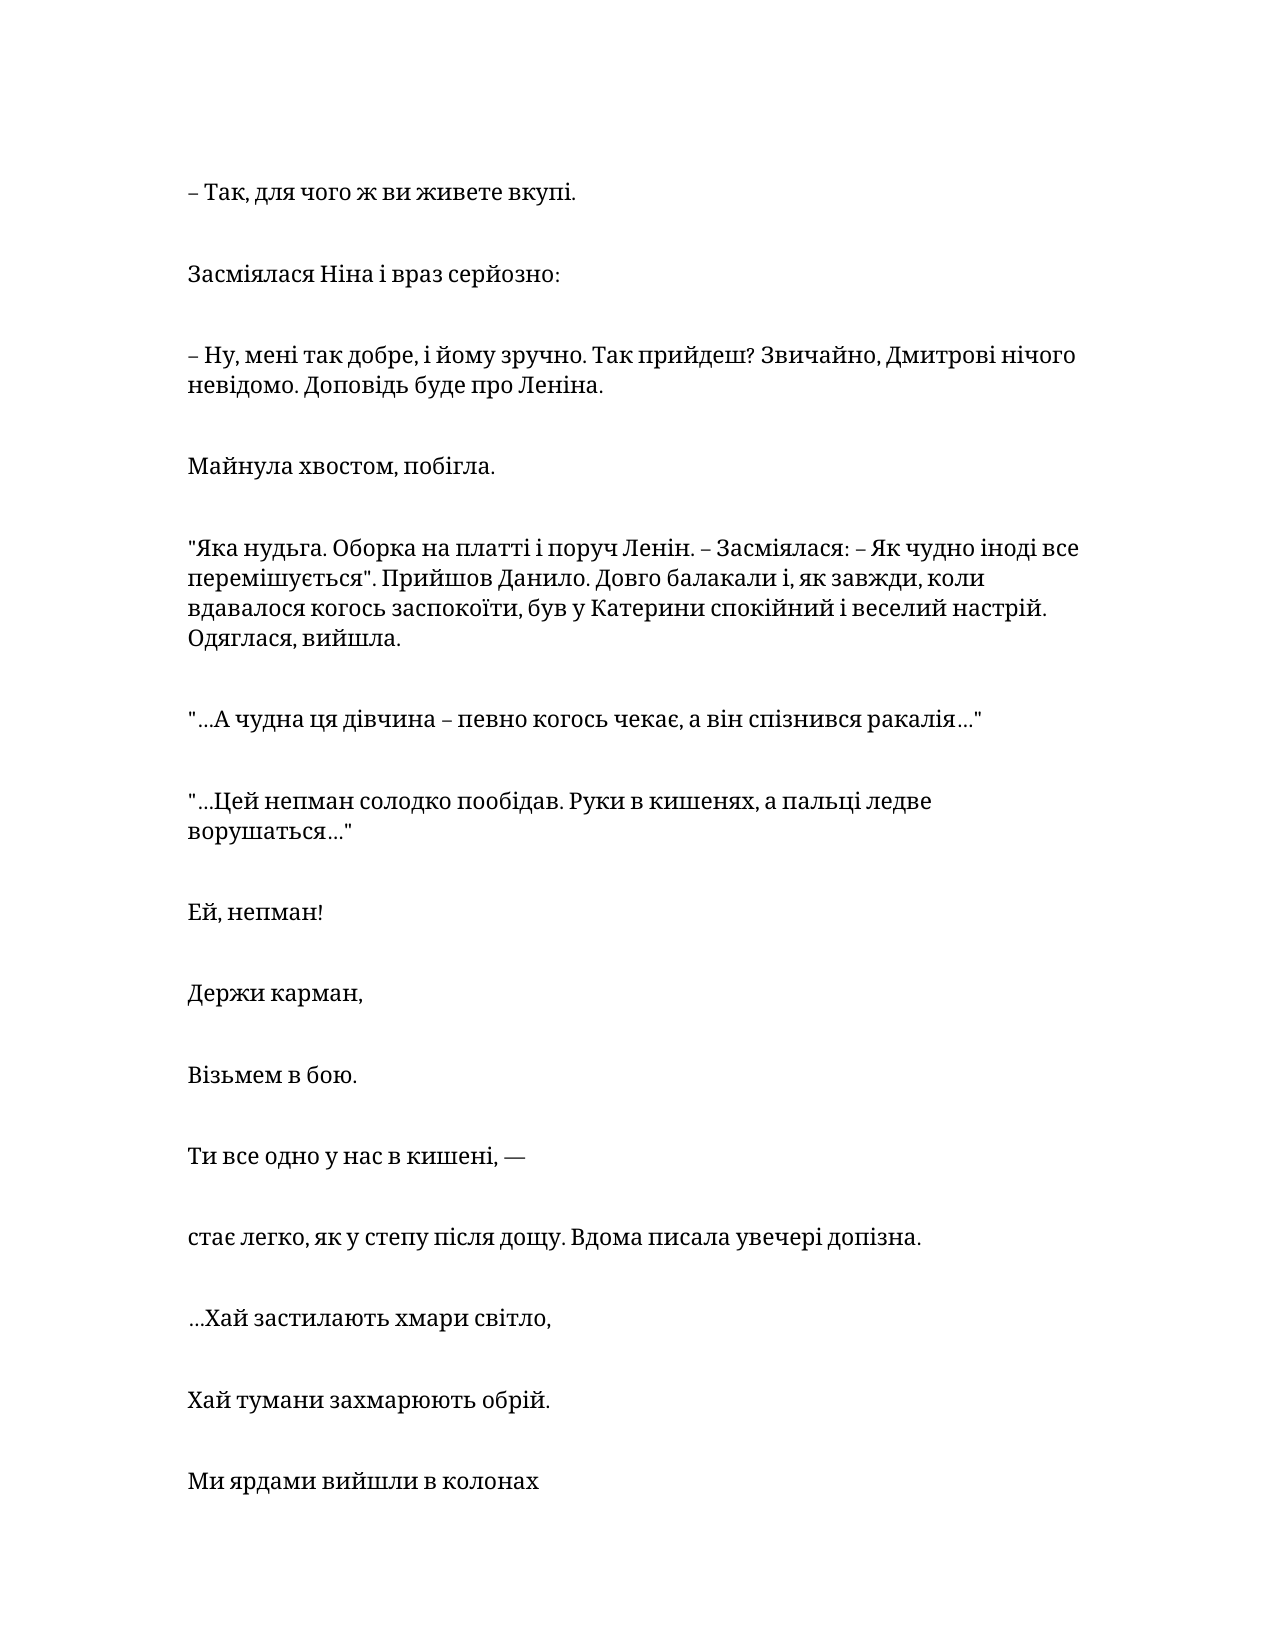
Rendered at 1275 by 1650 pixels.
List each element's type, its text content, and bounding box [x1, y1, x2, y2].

text "…А чудна ця дівчина – певно когось чекає, а він спізнився ракалія…" [187, 677, 1087, 734]
text стає легко, як у степу після дощу. Вдома писала увечері допізна. [187, 1195, 1087, 1251]
text Ти все одно у нас в кишені, — [187, 1113, 1087, 1170]
text Хай тумани захмарюють обрій. [187, 1357, 1087, 1414]
text Ей, непман! [187, 870, 1087, 926]
text "…Цей непман солодко пообідав. Руки в кишенях, а пальці ледве ворушаться…" [187, 758, 1087, 845]
text Ми ярдами вийшли в колонах [187, 1438, 1087, 1495]
text – Так, для чого ж ви живете вкупі. [187, 150, 1087, 207]
text …Хай застилають хмари світло, [187, 1276, 1087, 1333]
text "Яка нудьга. Оборка на платті і поруч Ленін. – Засміялася: – Як чудно іноді все перемішується". Прийшов Данило. Довго балакали і, як завжди, коли вдавалося когось заспокоїти, був у Катерини спокійний і веселий настрій. Одяглася, вийшла. [187, 505, 1087, 652]
text Держи карман, [187, 951, 1087, 1008]
text – Ну, мені так добре, і йому зручно. Так прийдеш? Звичайно, Дмитрові нічого невідомо. Доповідь буде про Леніна. [187, 312, 1087, 399]
text Майнула хвостом, побігла. [187, 424, 1087, 481]
text Візьмем в бою. [187, 1032, 1087, 1089]
text Засміялася Ніна і враз серйозно: [187, 231, 1087, 288]
